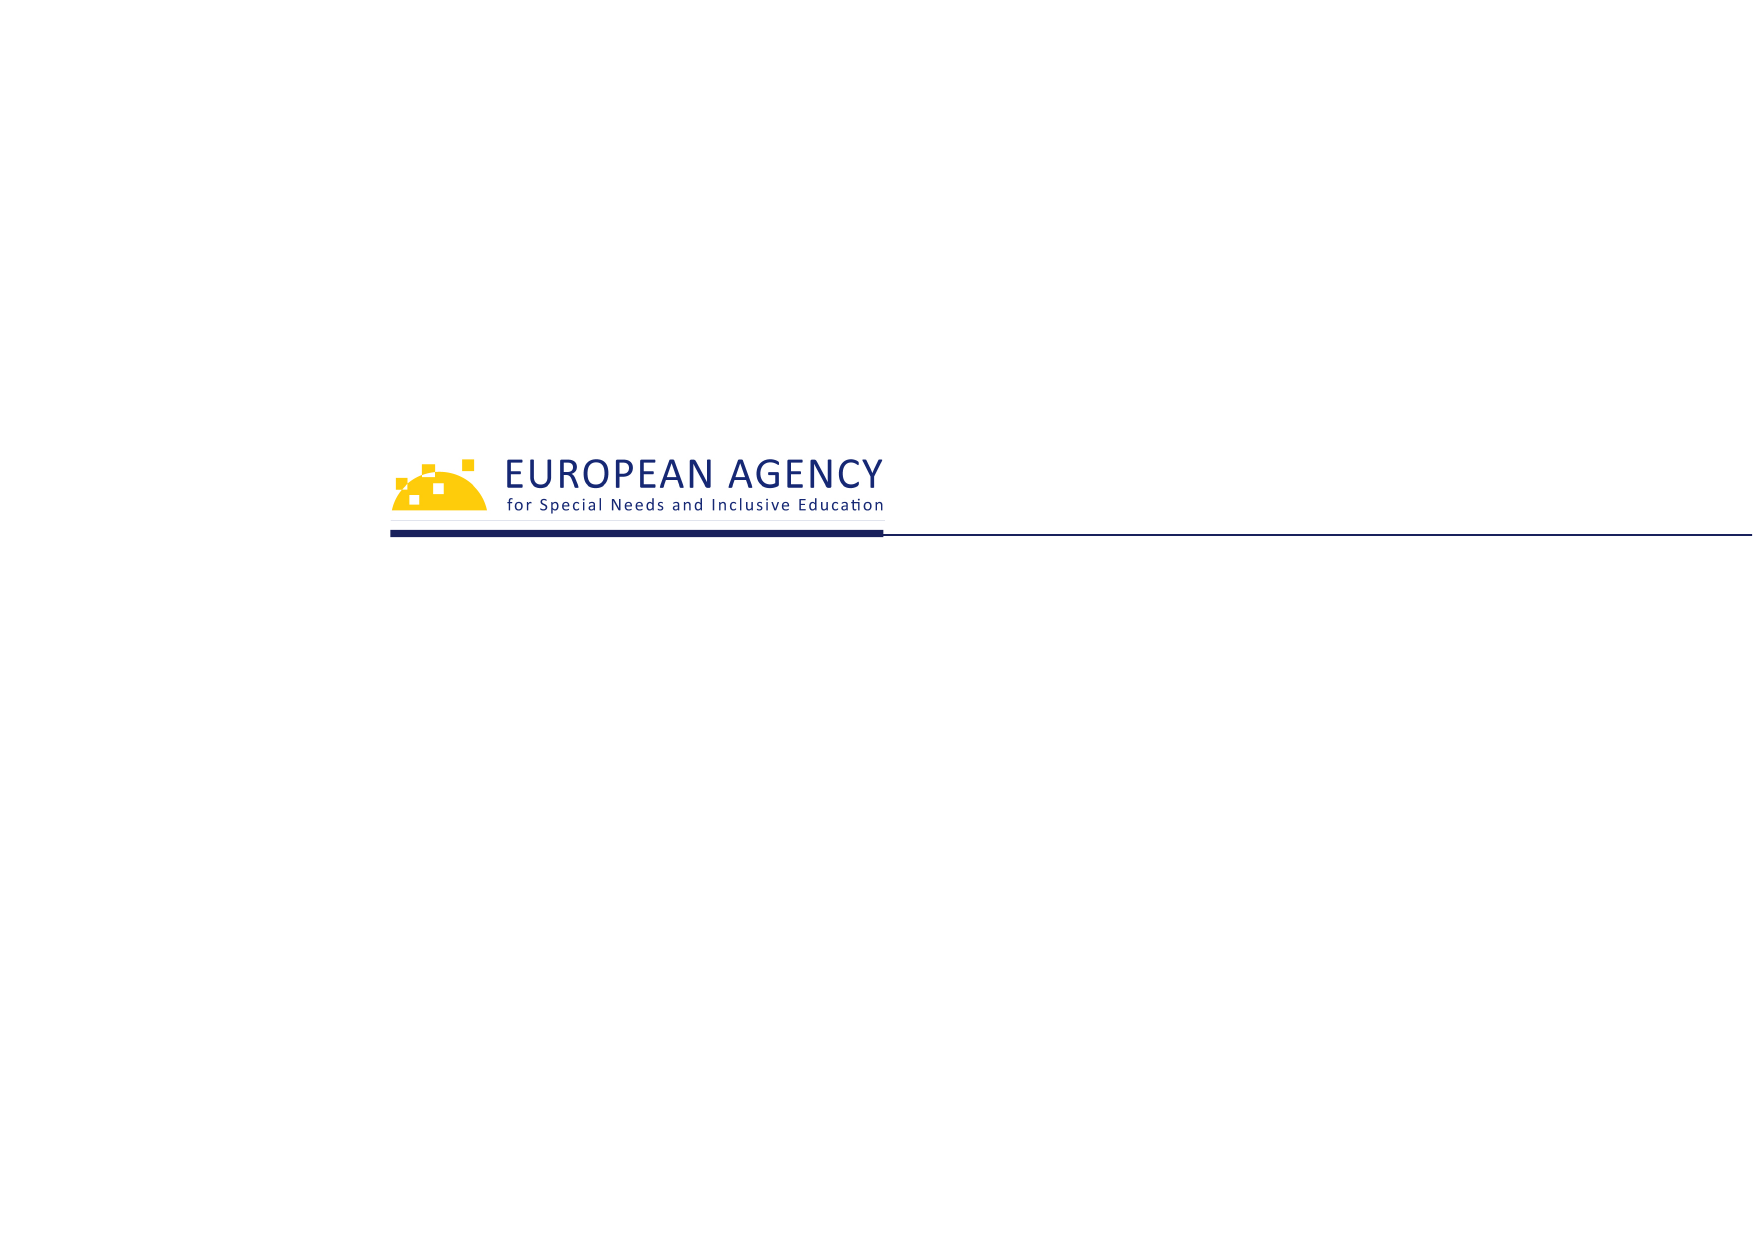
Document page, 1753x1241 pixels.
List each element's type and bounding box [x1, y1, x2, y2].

picture [390, 449, 885, 521]
